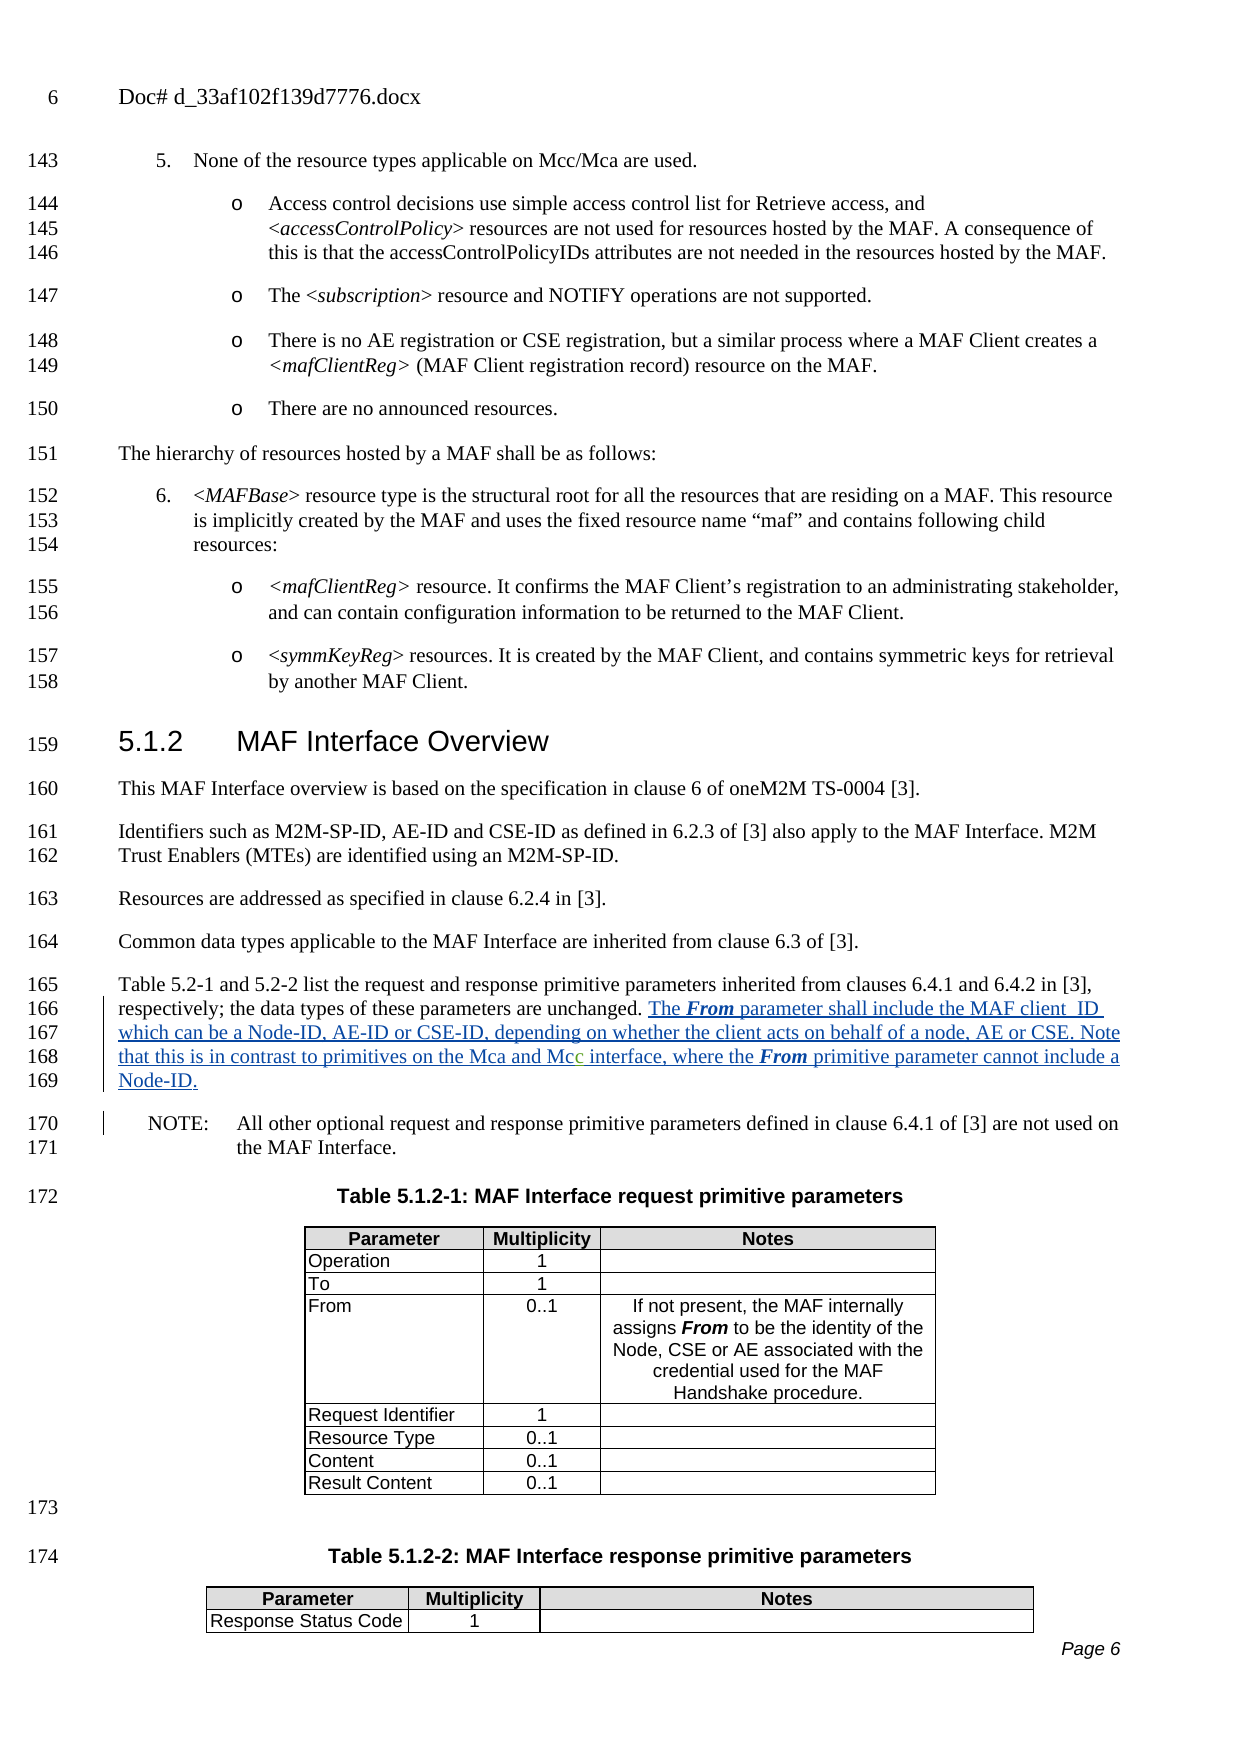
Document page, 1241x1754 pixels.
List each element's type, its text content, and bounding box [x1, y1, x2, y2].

table_cell [601, 1449, 935, 1471]
table_cell Response Status Code [207, 1610, 408, 1632]
table_cell 1 [484, 1273, 600, 1294]
table_cell 1 [484, 1250, 600, 1272]
table_cell [601, 1472, 935, 1493]
text Table 5.1.2-2: MAF Interface response primitive parameters [118, 1544, 1122, 1568]
text Table 5.2-1 and 5.2-2 list the request and response primitive parameters inherited from clauses 6.4.1 and 6.4.2 in [3], respectively; the data types of these parameters are unchanged. [118, 972, 1122, 1092]
table_cell From [306, 1295, 483, 1403]
table_header Multiplicity [409, 1588, 539, 1609]
table_cell Result Content [306, 1472, 483, 1493]
table_cell Request Identifier [306, 1404, 483, 1426]
list The <subscription> resource and NOTIFY operations are not supported. [231, 283, 1122, 309]
text Common data types applicable to the MAF Interface are inherited from clause 6.3 of [3]. [118, 929, 1122, 953]
table_cell If not present, the MAF internally assigns From to be the identity of the Node, CSE or AE associated with the credential used for the MAF Handshake procedure. [601, 1295, 935, 1403]
table_cell [601, 1427, 935, 1448]
table_cell 0..1 [484, 1449, 600, 1471]
table_header Parameter [207, 1588, 408, 1609]
text Identifiers such as M2M-SP-ID, AE-ID and CSE-ID as defined in 6.2.3 of [3] also apply to the MAF Interface. M2M Trust Enablers (MTEs) are identified using an M2M-SP-ID. [118, 819, 1122, 867]
list <MAFBase> resource type is the structural root for all the resources that are residing on a MAF. This resource is implicitly created by the MAF and uses the fixed resource name “maf” and contains following child resources: [156, 483, 1122, 556]
list None of the resource types applicable on Mcc/Mca are used. [156, 148, 1122, 172]
table_cell [601, 1250, 935, 1272]
table_cell [601, 1273, 935, 1294]
text This MAF Interface overview is based on the specification in clause 6 of oneM2M TS-0004 [3]. [118, 776, 1122, 800]
list <symmKeyReg> resources. It is created by the MAF Client, and contains symmetric keys for retrieval by another MAF Client. [231, 643, 1122, 693]
table_cell 1 [484, 1404, 600, 1426]
table_cell [601, 1404, 935, 1426]
table_cell Content [306, 1449, 483, 1471]
table_cell Operation [306, 1250, 483, 1272]
list <mafClientReg> resource. It confirms the MAF Client’s registration to an administrating stakeholder, and can contain configuration information to be returned to the MAF Client. [231, 574, 1122, 624]
table_header Multiplicity [484, 1228, 600, 1249]
table_cell 0..1 [484, 1427, 600, 1448]
table_cell To [306, 1273, 483, 1294]
list There are no announced resources. [231, 396, 1122, 422]
text Resources are addressed as specified in clause 6.2.4 in [3]. [118, 886, 1122, 910]
text The hierarchy of resources hosted by a MAF shall be as follows: [118, 441, 1122, 465]
text Table 5.1.2-1: MAF Interface request primitive parameters [118, 1184, 1122, 1208]
list There is no AE registration or CSE registration, but a similar process where a MAF Client creates a <mafClientReg> (MAF Client registration record) resource on the MAF. [231, 328, 1122, 377]
table_cell [541, 1610, 1033, 1632]
table_cell Resource Type [306, 1427, 483, 1448]
text 5.1.2 MAF Interface Overview [118, 724, 1122, 757]
table_header Parameter [306, 1228, 483, 1249]
text NOTE: All other optional request and response primitive parameters defined in clause 6.4.1 of [3] are not used on the MAF Interface. [148, 1111, 1122, 1159]
table_header Notes [601, 1228, 935, 1249]
list Access control decisions use simple access control list for Retrieve access, and <accessControlPolicy> resources are not used for resources hosted by the MAF. A consequence of this is that the accessControlPolicyIDs attributes are not needed in the resources hosted by the MAF. [231, 191, 1122, 264]
table_cell 0..1 [484, 1295, 600, 1403]
table_cell 0..1 [484, 1472, 600, 1493]
table_cell 1 [409, 1610, 539, 1632]
table_header Notes [541, 1588, 1033, 1609]
